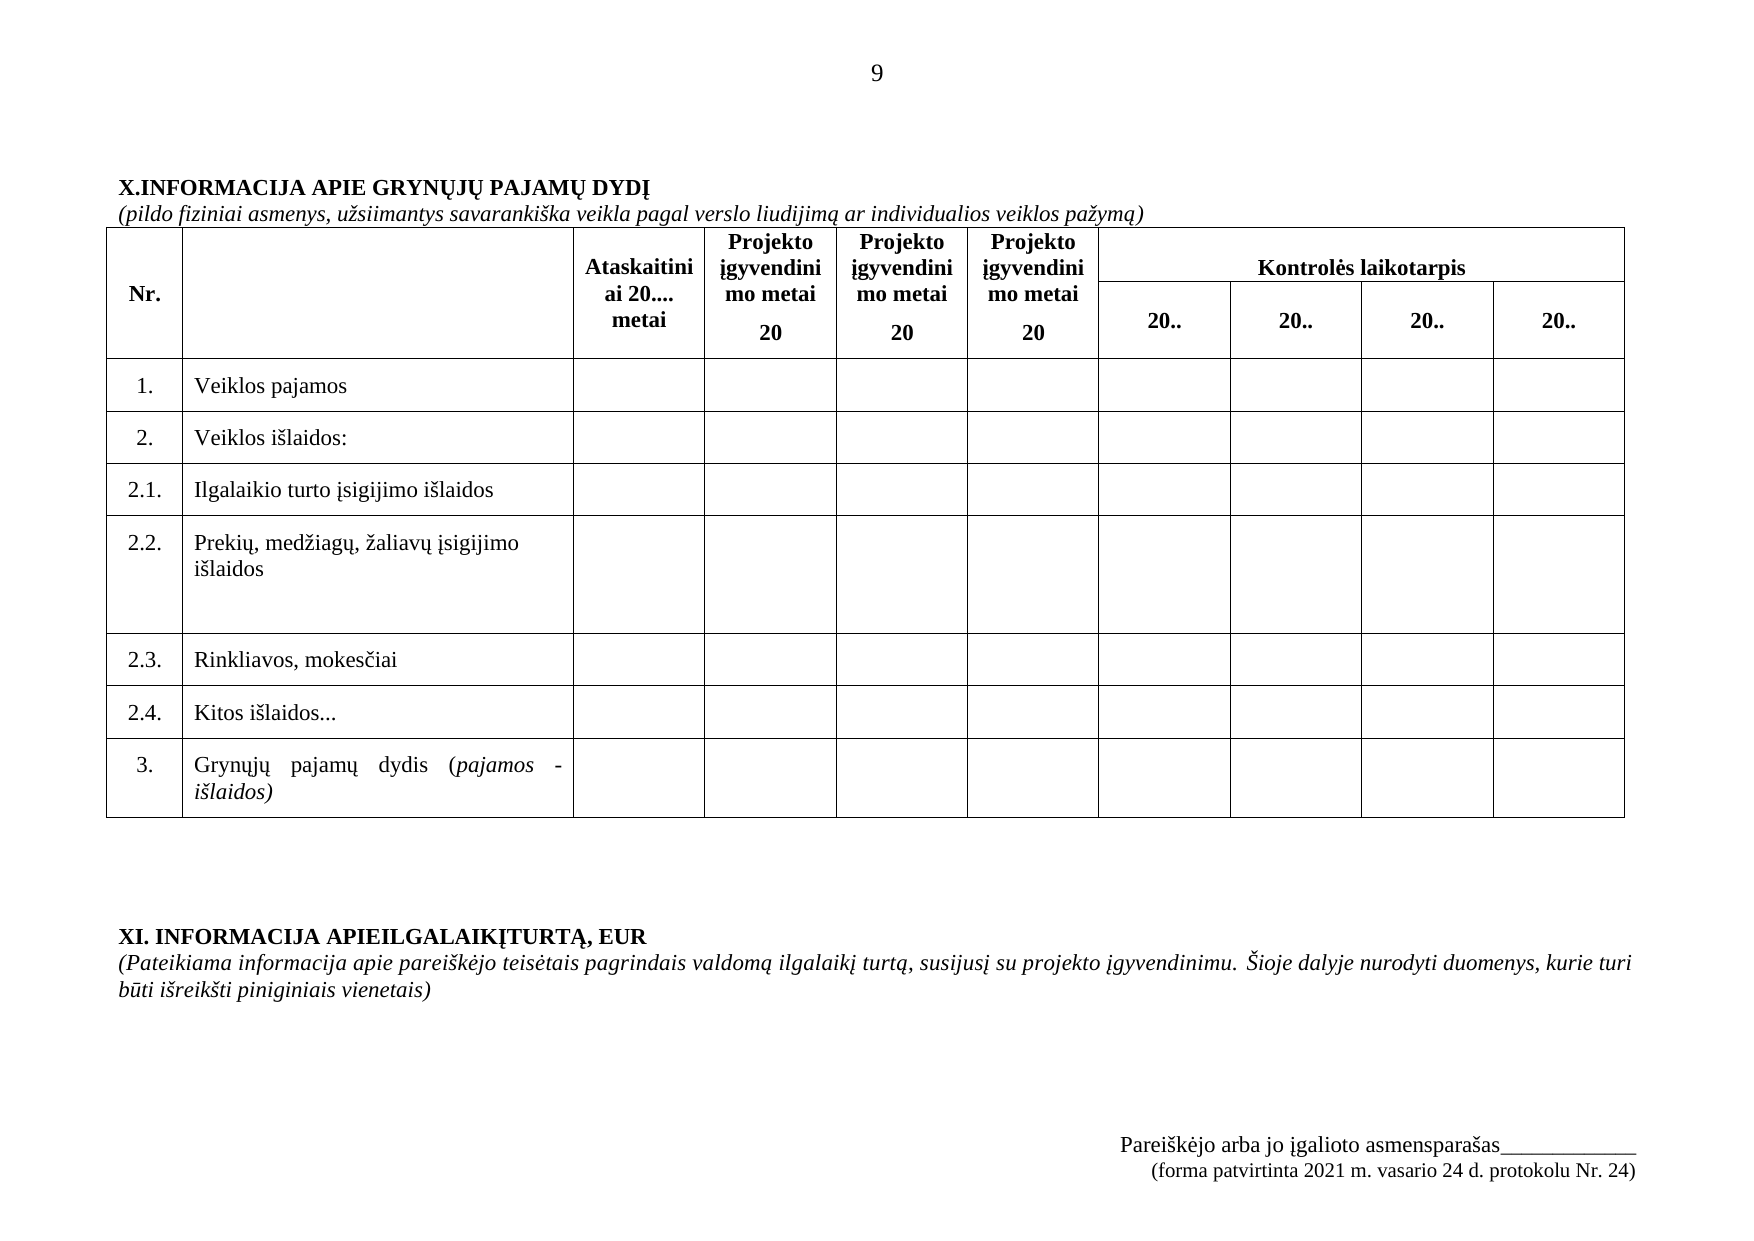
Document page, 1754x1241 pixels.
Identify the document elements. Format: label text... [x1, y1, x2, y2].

table_cell 2.1. [107, 464, 182, 515]
table_header Ataskaitiniai 20.... metai [574, 228, 704, 358]
table_cell [1231, 412, 1361, 463]
table_cell [1231, 634, 1361, 685]
table_cell [1362, 516, 1493, 633]
table_cell [1099, 634, 1230, 685]
table_cell Prekių, medžiagų, žaliavų įsigijimo išlaidos [183, 516, 573, 633]
table_cell 20.. [1231, 282, 1361, 358]
table_cell Veiklos išlaidos: [183, 412, 573, 463]
table_cell [1231, 739, 1361, 817]
table_cell [1099, 412, 1230, 463]
text X.Informacija apie grynųjų pajamų dydį [118, 174, 1636, 200]
table_cell [1099, 739, 1230, 817]
table_cell 20.. [1099, 282, 1230, 358]
table_cell Rinkliavos, mokesčiai [183, 634, 573, 685]
table_cell [837, 412, 967, 463]
table_cell 2.2. [107, 516, 182, 633]
table_cell [968, 464, 1098, 515]
table_cell [1099, 686, 1230, 738]
table_cell 1. [107, 359, 182, 411]
table_cell [837, 516, 967, 633]
table_cell [1099, 359, 1230, 411]
table_cell 2.3. [107, 634, 182, 685]
table_cell [1231, 686, 1361, 738]
table_cell 2.4. [107, 686, 182, 738]
table_cell [705, 412, 836, 463]
table_cell [1494, 739, 1624, 817]
table_cell [574, 516, 704, 633]
table_cell [1362, 686, 1493, 738]
table_cell [574, 359, 704, 411]
table_cell [1231, 464, 1361, 515]
table_cell [1494, 686, 1624, 738]
text (Pateikiama informacija apie pareiškėjo teisėtais pagrindais valdomą ilgalaikį turtą, susijusį su projekto įgyvendinimu. Šioje dalyje nurodyti duomenys, kurie turi būti išreikšti piniginiais vienetais) [118, 949, 1636, 1002]
table_cell [574, 634, 704, 685]
table_cell 2. [107, 412, 182, 463]
table_cell [837, 686, 967, 738]
table_cell [1231, 516, 1361, 633]
table_header Kontrolės laikotarpis [1099, 228, 1624, 281]
table_cell [1494, 464, 1624, 515]
table_cell [968, 516, 1098, 633]
table_cell 3. [107, 739, 182, 817]
table_header [183, 228, 573, 358]
table_header Projekto įgyvendinimo metai 20 [968, 228, 1098, 358]
table_cell [705, 359, 836, 411]
table_cell [705, 686, 836, 738]
table_cell [1362, 739, 1493, 817]
table_cell [574, 464, 704, 515]
table_cell [837, 359, 967, 411]
table_cell [1362, 464, 1493, 515]
table_cell [968, 359, 1098, 411]
table_cell 20.. [1494, 282, 1624, 358]
table_cell [705, 464, 836, 515]
table_cell Veiklos pajamos [183, 359, 573, 411]
table_header Projekto įgyvendinimo metai 20 [837, 228, 967, 358]
table_cell [1362, 412, 1493, 463]
table_cell [837, 634, 967, 685]
text (pildo fiziniai asmenys, užsiimantys savarankiška veikla pagal verslo liudijimą ar individualios veiklos pažymą) [118, 200, 1636, 227]
table_cell [1362, 359, 1493, 411]
table_cell [968, 412, 1098, 463]
table_cell [837, 739, 967, 817]
table_header Projekto įgyvendinimo metai 20 [705, 228, 836, 358]
table_cell Grynųjų pajamų dydis (pajamos - išlaidos) [183, 739, 573, 817]
table_cell 20.. [1362, 282, 1493, 358]
table_cell [1099, 516, 1230, 633]
table_cell Kitos išlaidos... [183, 686, 573, 738]
table_cell [1494, 412, 1624, 463]
table_cell [574, 739, 704, 817]
table_cell [1494, 516, 1624, 633]
table_cell [837, 464, 967, 515]
table_cell [968, 686, 1098, 738]
table_cell [1362, 634, 1493, 685]
table_cell [705, 516, 836, 633]
table_cell Ilgalaikio turto įsigijimo išlaidos [183, 464, 573, 515]
table_cell [705, 634, 836, 685]
table_cell [574, 412, 704, 463]
table_cell [1494, 634, 1624, 685]
text XI. INFORMACIJA APIEILGALAIKĮTURTĄ, EUR [118, 923, 1636, 949]
table_cell [1494, 359, 1624, 411]
table_cell [1231, 359, 1361, 411]
table_cell [574, 686, 704, 738]
table_cell [1099, 464, 1230, 515]
table_cell [705, 739, 836, 817]
table_header Nr. [107, 228, 182, 358]
table_cell [968, 739, 1098, 817]
table_cell [968, 634, 1098, 685]
